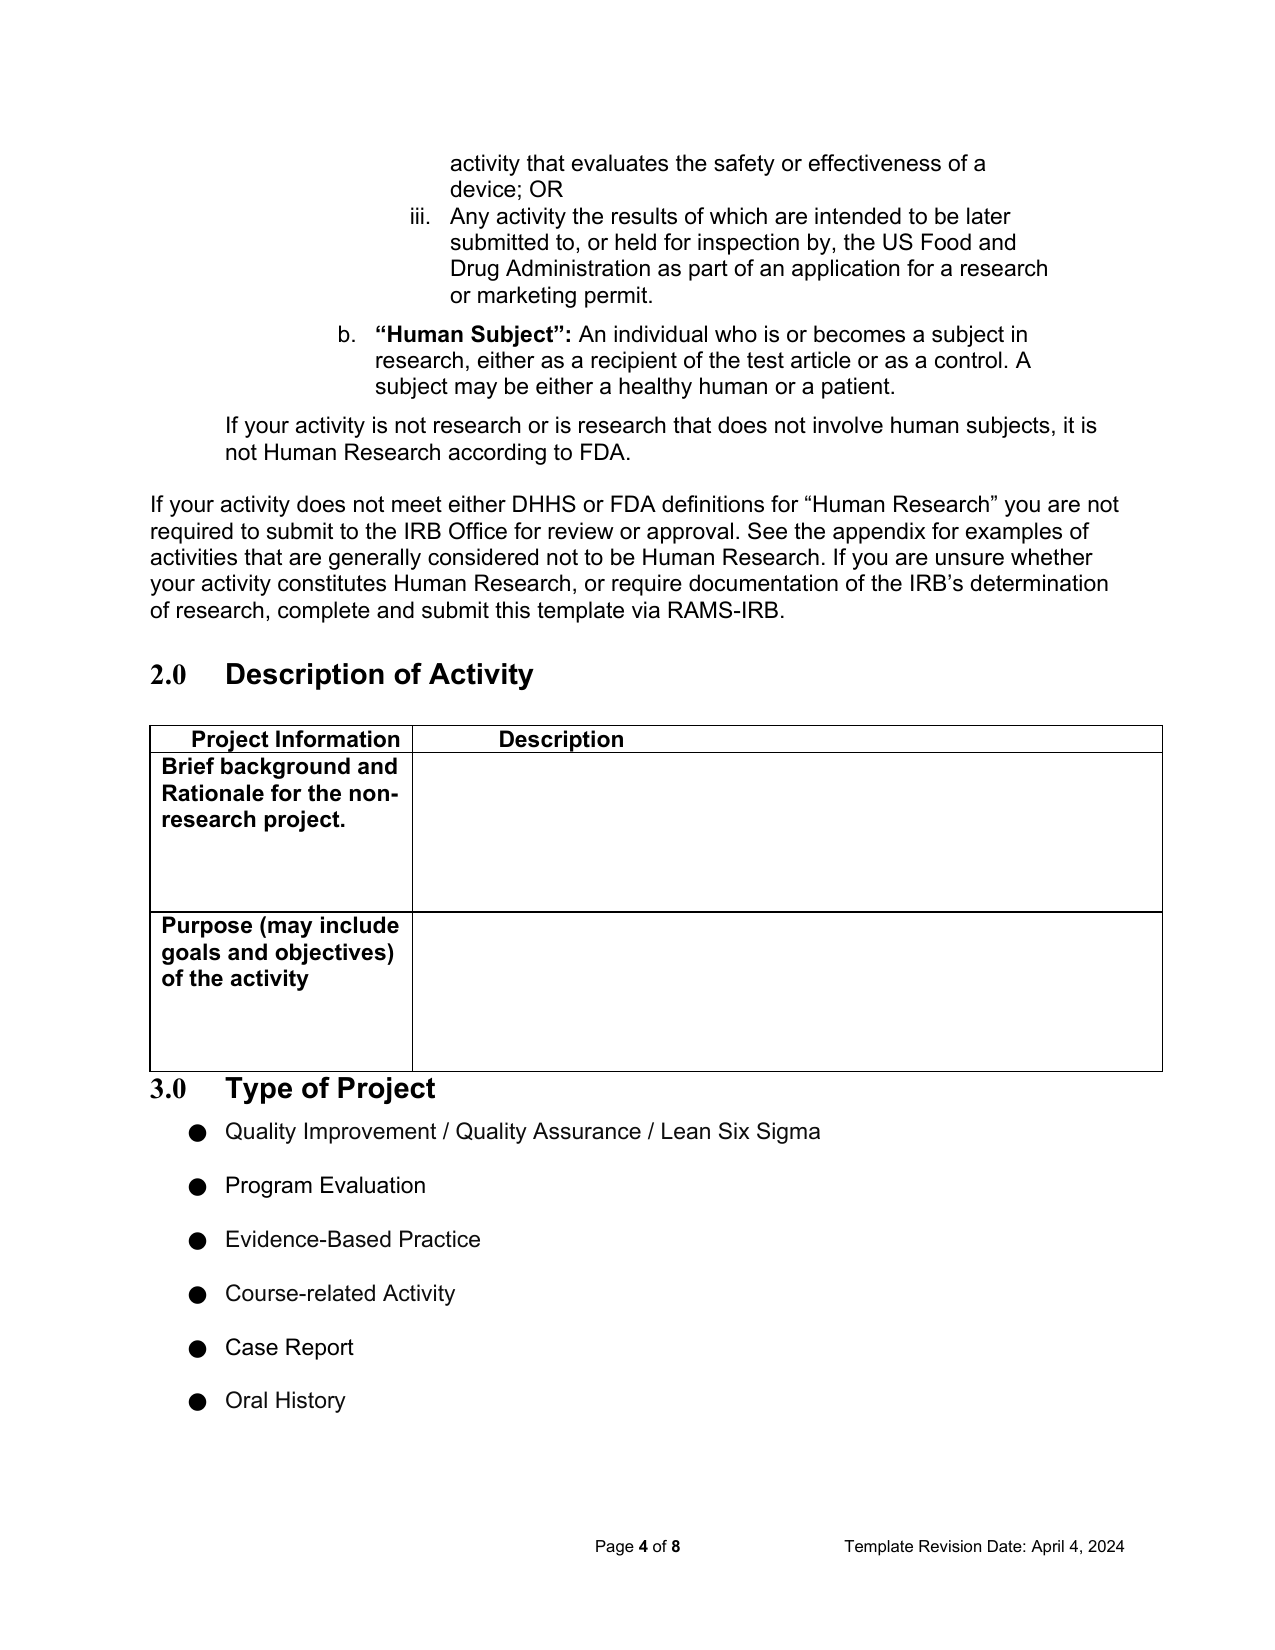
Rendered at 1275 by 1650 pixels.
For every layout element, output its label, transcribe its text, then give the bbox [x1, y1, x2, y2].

list Course-related Activity [187, 1267, 1125, 1314]
text If your activity does not meet either DHHS or FDA definitions for “Human Research” you are not required to submit to the IRB Office for review or approval. See the appendix for examples of activities that are generally considered not to be Human Research. If you are unsure whether your activity constitutes Human Research, or require documentation of the IRB’s determination of research, complete and submit this template via RAMS-IRB. [150, 491, 1125, 623]
table_header Project Information [151, 726, 412, 752]
list Quality Improvement / Quality Assurance / Lean Six Sigma [187, 1105, 1125, 1152]
list Case Report [187, 1321, 1125, 1368]
text If your activity is not research or is research that does not involve human subjects, it is not Human Research according to FDA. [225, 412, 1125, 465]
subtitle Type of Project [150, 1072, 1125, 1105]
table_cell Purpose (may include goals and objectives) of the activity [151, 913, 412, 1071]
list Oral History [187, 1375, 1125, 1422]
list Any activity the results of which are intended to be later submitted to, or held for inspection by, the US Food and Drug Administration as part of an application for a research or marketing permit. [431, 203, 1050, 308]
table_cell [413, 913, 1162, 1071]
table_header Description [413, 726, 1162, 752]
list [431, 150, 1050, 203]
list Evidence-Based Practice [187, 1213, 1125, 1260]
list Program Evaluation [187, 1159, 1125, 1206]
table_cell Brief background and Rationale for the non-research project. [151, 753, 412, 911]
subtitle Description of Activity [150, 657, 1125, 691]
list “Human Subject”: An individual who is or becomes a subject in research, either as a recipient of the test article or as a control. A subject may be either a healthy human or a patient. [337, 321, 1050, 400]
table_cell [413, 753, 1162, 911]
